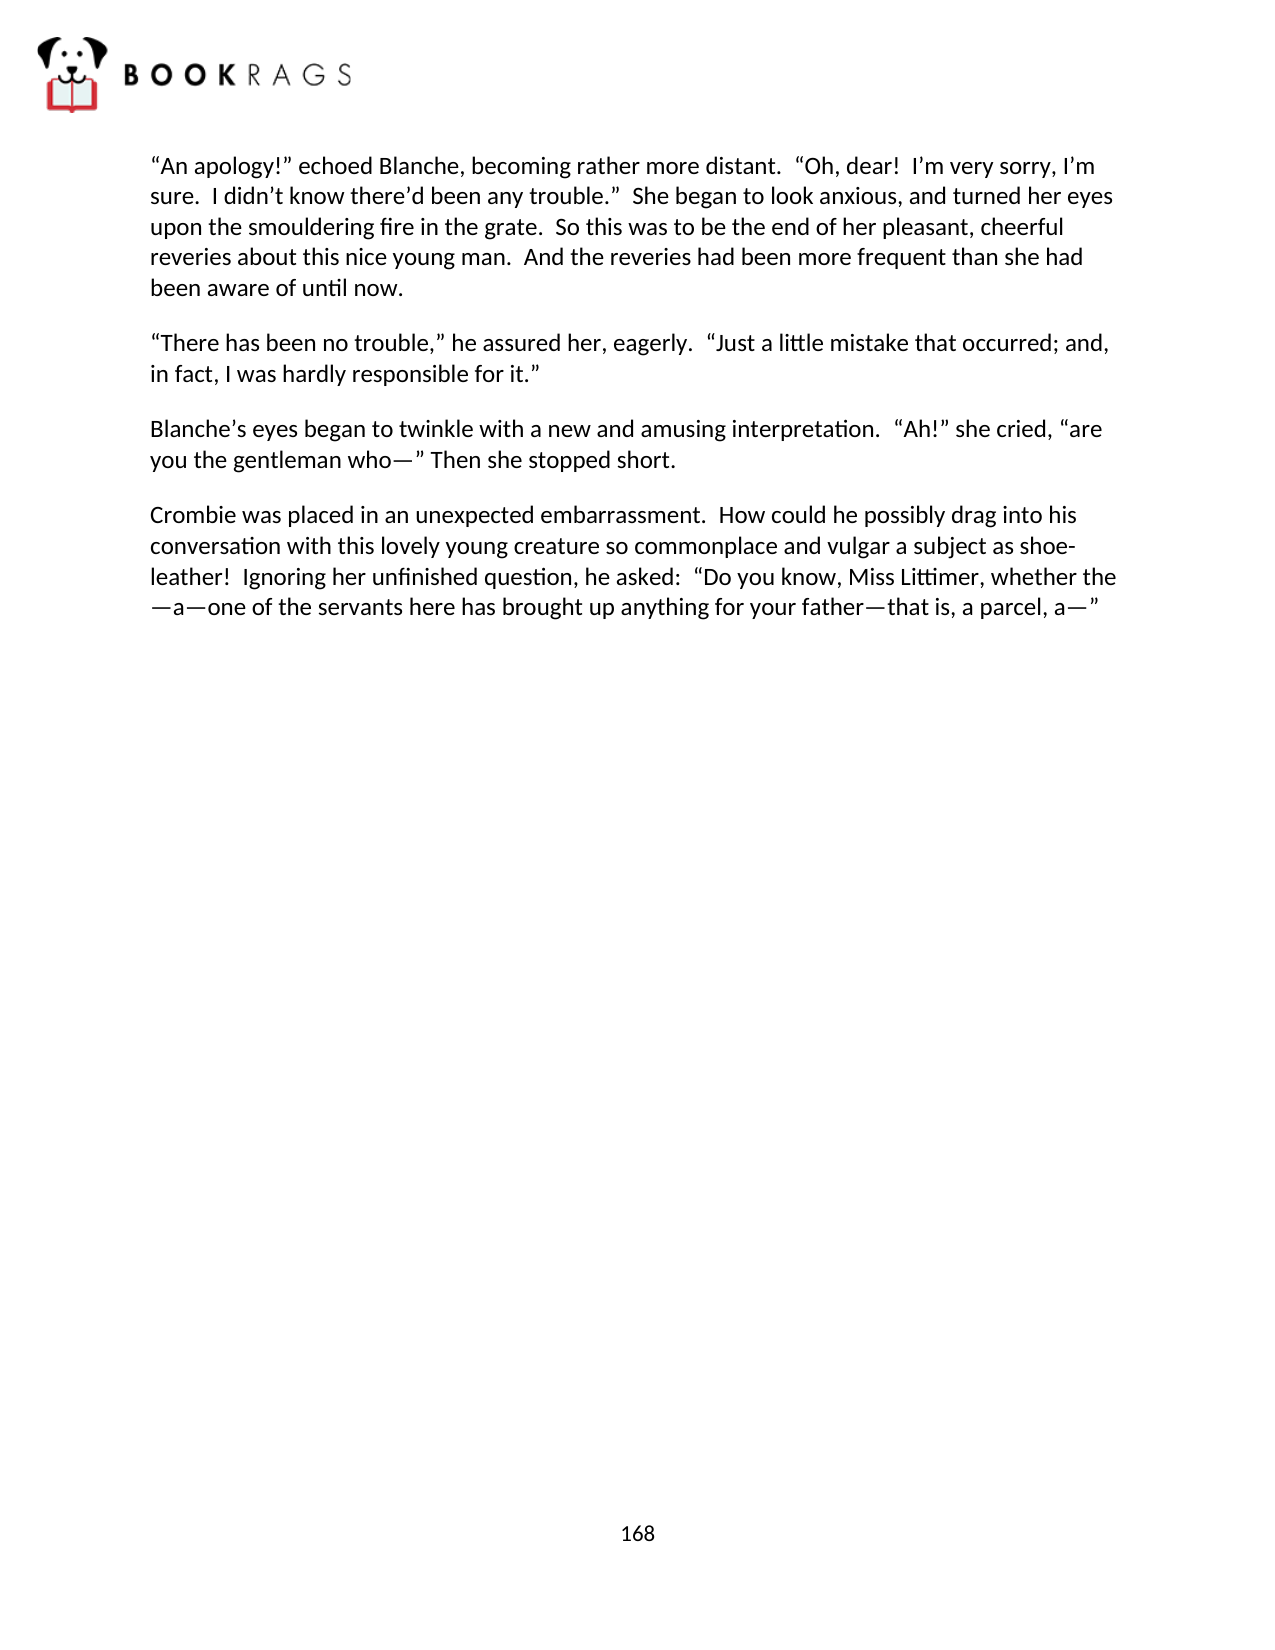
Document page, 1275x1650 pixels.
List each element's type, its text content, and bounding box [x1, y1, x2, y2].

text Blanche’s eyes began to twinkle with a new and amusing interpretation. “Ah!” she cried, “are you the gentleman who—­” Then she stopped short. [150, 414, 1125, 475]
text “An apology!” echoed Blanche, becoming rather more distant. “Oh, dear! I’m very sorry, I’m sure. I didn’t know there’d been any trouble.” She began to look anxious, and turned her eyes upon the smouldering fire in the grate. So this was to be the end of her pleasant, cheerful reveries about this nice young man. And the reveries had been more frequent than she had been aware of until now. [150, 150, 1125, 303]
text “There has been no trouble,” he assured her, eagerly. “Just a little mistake that occurred; and, in fact, I was hardly responsible for it.” [150, 328, 1125, 389]
text Crombie was placed in an unexpected embarrassment. How could he possibly drag into his conversation with this lovely young creature so commonplace and vulgar a subject as shoe-leather! Ignoring her unfinished question, he asked: “Do you know, Miss Littimer, whether the—­a—­one of the servants here has brought up anything for your father—­that is, a parcel, a—­” [150, 500, 1125, 622]
picture [37, 37, 351, 113]
